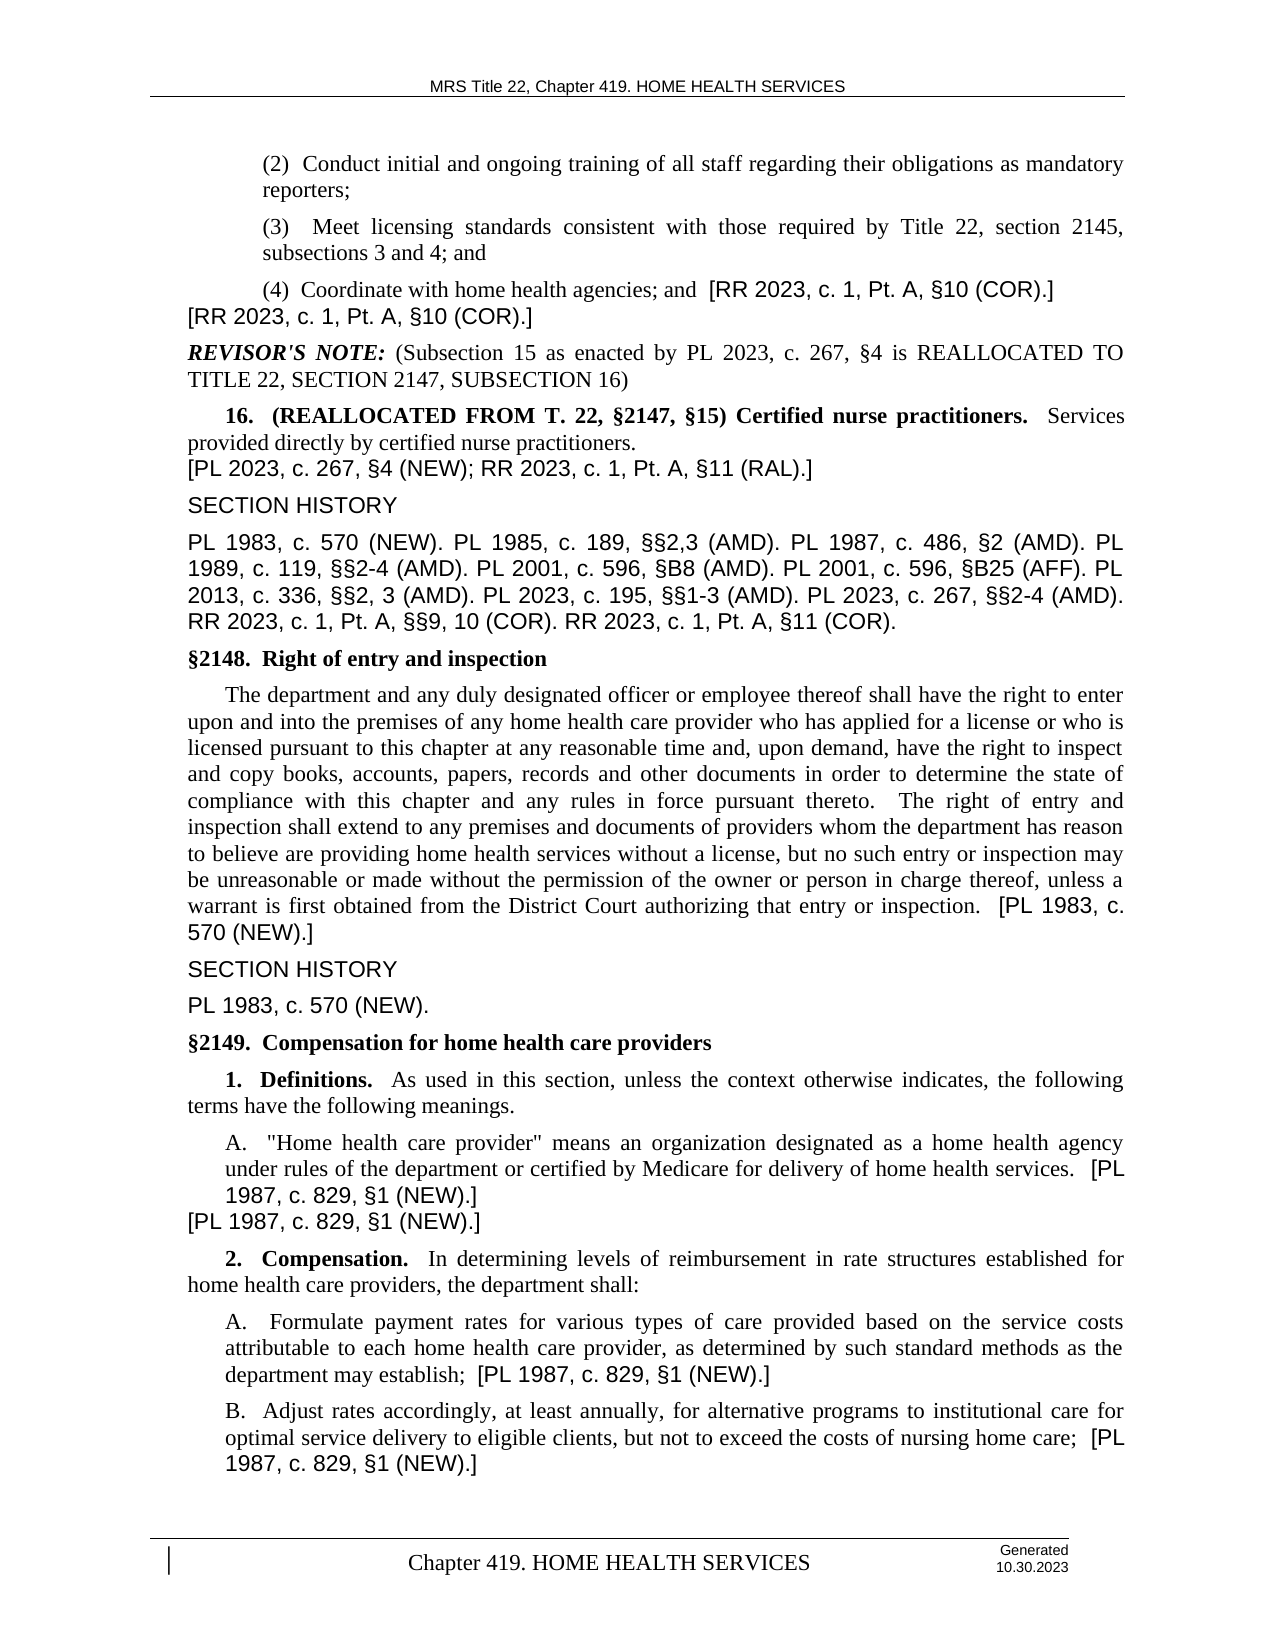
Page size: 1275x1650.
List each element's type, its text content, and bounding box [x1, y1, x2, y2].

text B. Adjust rates accordingly, at least annually, for alternative programs to institutional care for optimal service delivery to eligible clients, but not to exceed the costs of nursing home care; [PL 1987, c. 829, §1 (NEW).] [225, 1398, 1125, 1477]
text (2) Conduct initial and ongoing training of all staff regarding their obligations as mandatory reporters; [262, 150, 1125, 203]
text A. "Home health care provider" means an organization designated as a home health agency under rules of the department or certified by Medicare for delivery of home health services. [PL 1987, c. 829, §1 (NEW).] [225, 1129, 1125, 1208]
text A. Formulate payment rates for various types of care provided based on the service costs attributable to each home health care provider, as determined by such standard methods as the department may establish; [PL 1987, c. 829, §1 (NEW).] [225, 1308, 1125, 1387]
text [PL 1987, c. 829, §1 (NEW).] [187, 1208, 1125, 1234]
text §2149. Compensation for home health care providers [187, 1029, 1125, 1055]
text [PL 2023, c. 267, §4 (NEW); RR 2023, c. 1, Pt. A, §11 (RAL).] [187, 455, 1125, 482]
text PL 1983, c. 570 (NEW). [187, 992, 1125, 1019]
text SECTION HISTORY [187, 492, 1125, 518]
text (4) Coordinate with home health agencies; and [RR 2023, c. 1, Pt. A, §10 (COR).] [262, 276, 1125, 303]
text Revisor's Note: (Subsection 15 as enacted by PL 2023, c. 267, §4 is REALLOCATED TO TITLE 22, SECTION 2147, SUBSECTION 16) [187, 339, 1125, 392]
text The department and any duly designated officer or employee thereof shall have the right to enter upon and into the premises of any home health care provider who has applied for a license or who is licensed pursuant to this chapter at any reasonable time and, upon demand, have the right to inspect and copy books, accounts, papers, records and other documents in order to determine the state of compliance with this chapter and any rules in force pursuant thereto. The right of entry and inspection shall extend to any premises and documents of providers whom the department has reason to believe are providing home health services without a license, but no such entry or inspection may be unreasonable or made without the permission of the owner or person in charge thereof, unless a warrant is first obtained from the District Court authorizing that entry or inspection. [PL 1983, c. 570 (NEW).] [187, 681, 1125, 945]
text 1. Definitions. As used in this section, unless the context otherwise indicates, the following terms have the following meanings. [187, 1066, 1125, 1118]
text [RR 2023, c. 1, Pt. A, §10 (COR).] [187, 303, 1125, 329]
text §2148. Right of entry and inspection [187, 645, 1125, 671]
text 16. (REALLOCATED FROM T. 22, §2147, §15) Certified nurse practitioners. Services provided directly by certified nurse practitioners. [187, 403, 1125, 455]
text SECTION HISTORY [187, 956, 1125, 982]
text 2. Compensation. In determining levels of reimbursement in rate structures established for home health care providers, the department shall: [187, 1245, 1125, 1298]
text PL 1983, c. 570 (NEW). PL 1985, c. 189, §§2,3 (AMD). PL 1987, c. 486, §2 (AMD). PL 1989, c. 119, §§2-4 (AMD). PL 2001, c. 596, §B8 (AMD). PL 2001, c. 596, §B25 (AFF). PL 2013, c. 336, §§2, 3 (AMD). PL 2023, c. 195, §§1-3 (AMD). PL 2023, c. 267, §§2-4 (AMD). RR 2023, c. 1, Pt. A, §§9, 10 (COR). RR 2023, c. 1, Pt. A, §11 (COR). [187, 529, 1125, 634]
text (3) Meet licensing standards consistent with those required by Title 22, section 2145, subsections 3 and 4; and [262, 213, 1125, 266]
